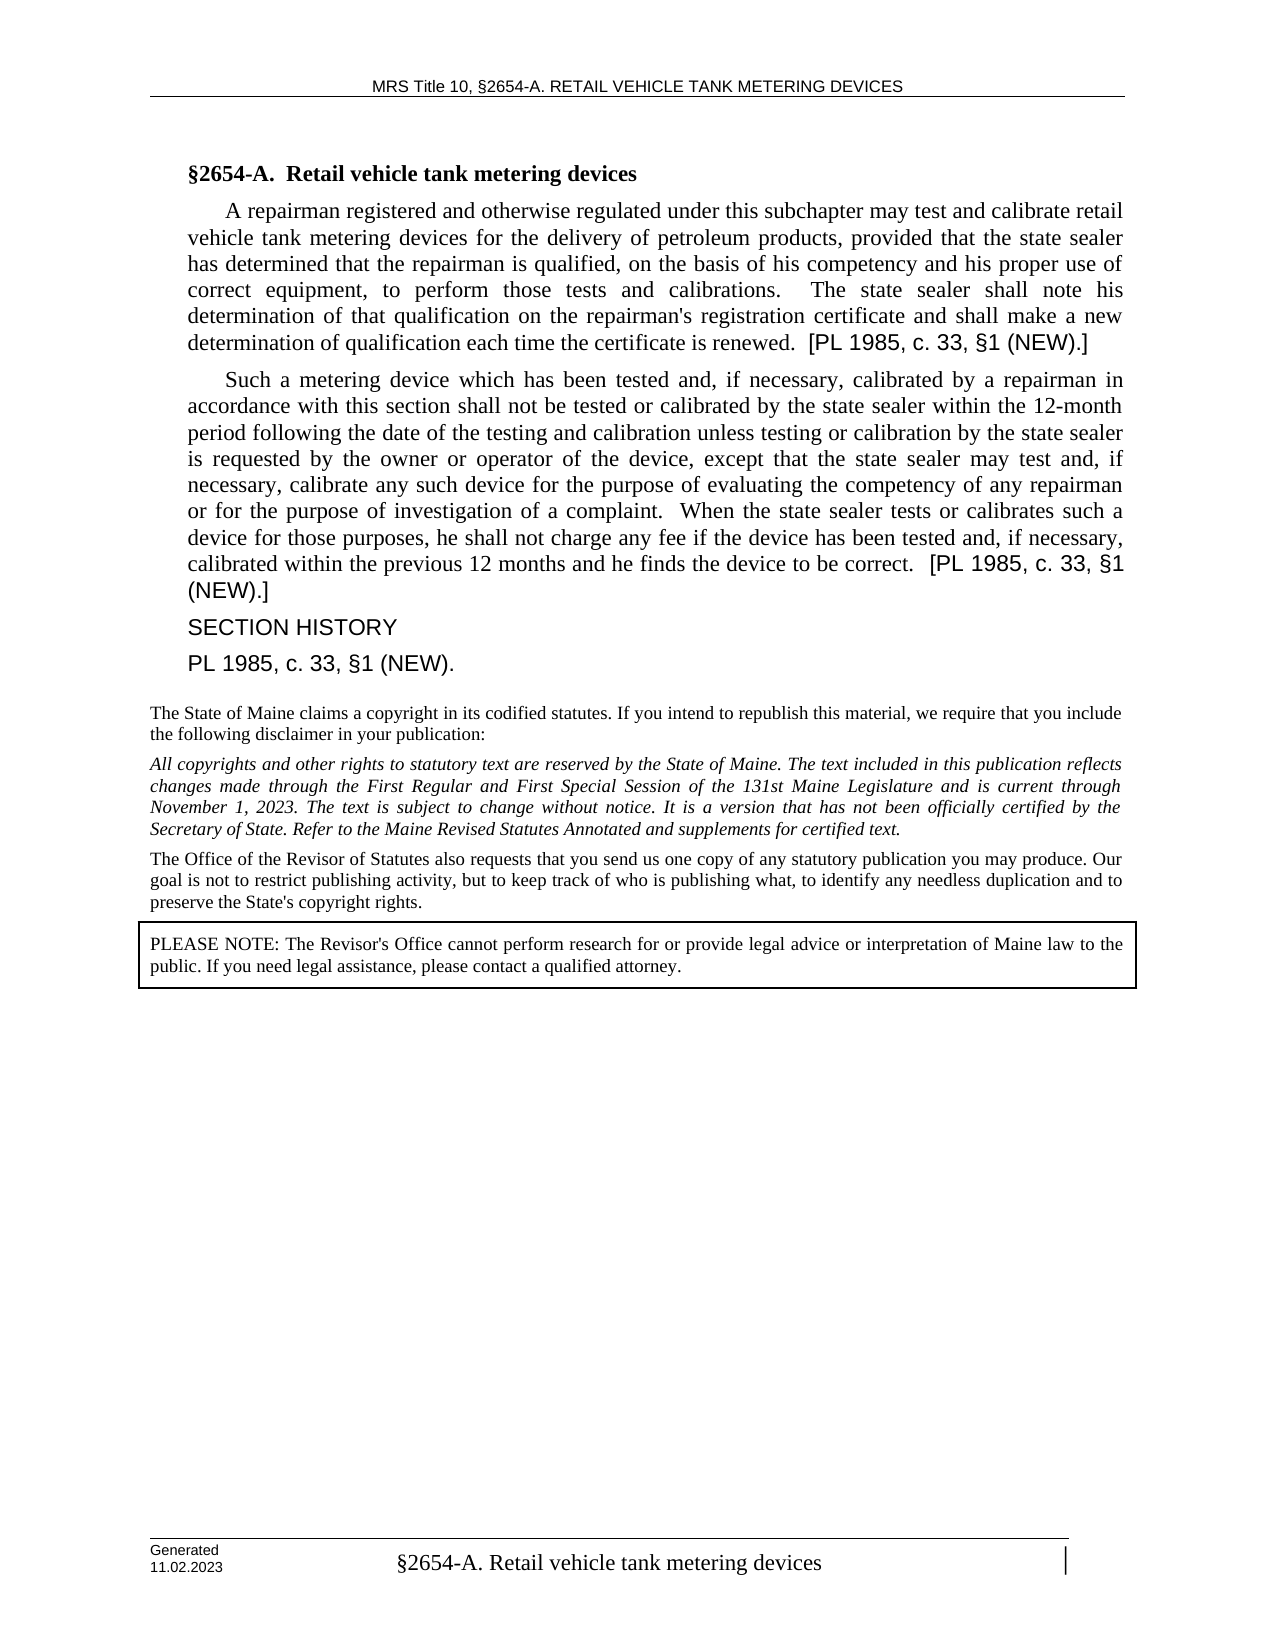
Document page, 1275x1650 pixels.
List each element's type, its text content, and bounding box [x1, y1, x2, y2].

text §2654-A. Retail vehicle tank metering devices [187, 160, 1125, 187]
text The State of Maine claims a copyright in its codified statutes. If you intend to republish this material, we require that you include the following disclaimer in your publication: [150, 702, 1125, 745]
text The Office of the Revisor of Statutes also requests that you send us one copy of any statutory publication you may produce. Our goal is not to restrict publishing activity, but to keep track of who is publishing what, to identify any needless duplication and to preserve the State's copyright rights. [150, 848, 1125, 912]
text All copyrights and other rights to statutory text are reserved by the State of Maine. The text included in this publication reflects changes made through the First Regular and First Special Session of the 131st Maine Legislature and is current through November 1, 2023 . The text is subject to change without notice. It is a version that has not been officially certified by the Secretary of State. Refer to the Maine Revised Statutes Annotated and supplements for certified text. [150, 753, 1125, 839]
text PLEASE NOTE: The Revisor's Office cannot perform research for or provide legal advice or interpretation of Maine law to the public. If you need legal assistance, please contact a qualified attorney. [140, 923, 1135, 987]
text SECTION HISTORY [187, 613, 1125, 640]
text A repairman registered and otherwise regulated under this subchapter may test and calibrate retail vehicle tank metering devices for the delivery of petroleum products, provided that the state sealer has determined that the repairman is qualified, on the basis of his competency and his proper use of correct equipment, to perform those tests and calibrations. The state sealer shall note his determination of that qualification on the repairman's registration certificate and shall make a new determination of qualification each time the certificate is renewed. [PL 1985, c. 33, §1 (NEW).] [187, 197, 1125, 355]
text Such a metering device which has been tested and, if necessary, calibrated by a repairman in accordance with this section shall not be tested or calibrated by the state sealer within the 12-month period following the date of the testing and calibration unless testing or calibration by the state sealer is requested by the owner or operator of the device, except that the state sealer may test and, if necessary, calibrate any such device for the purpose of evaluating the competency of any repairman or for the purpose of investigation of a complaint. When the state sealer tests or calibrates such a device for those purposes, he shall not charge any fee if the device has been tested and, if necessary, calibrated within the previous 12 months and he finds the device to be correct. [PL 1985, c. 33, §1 (NEW).] [187, 366, 1125, 603]
text PL 1985, c. 33, §1 (NEW). [187, 650, 1125, 677]
